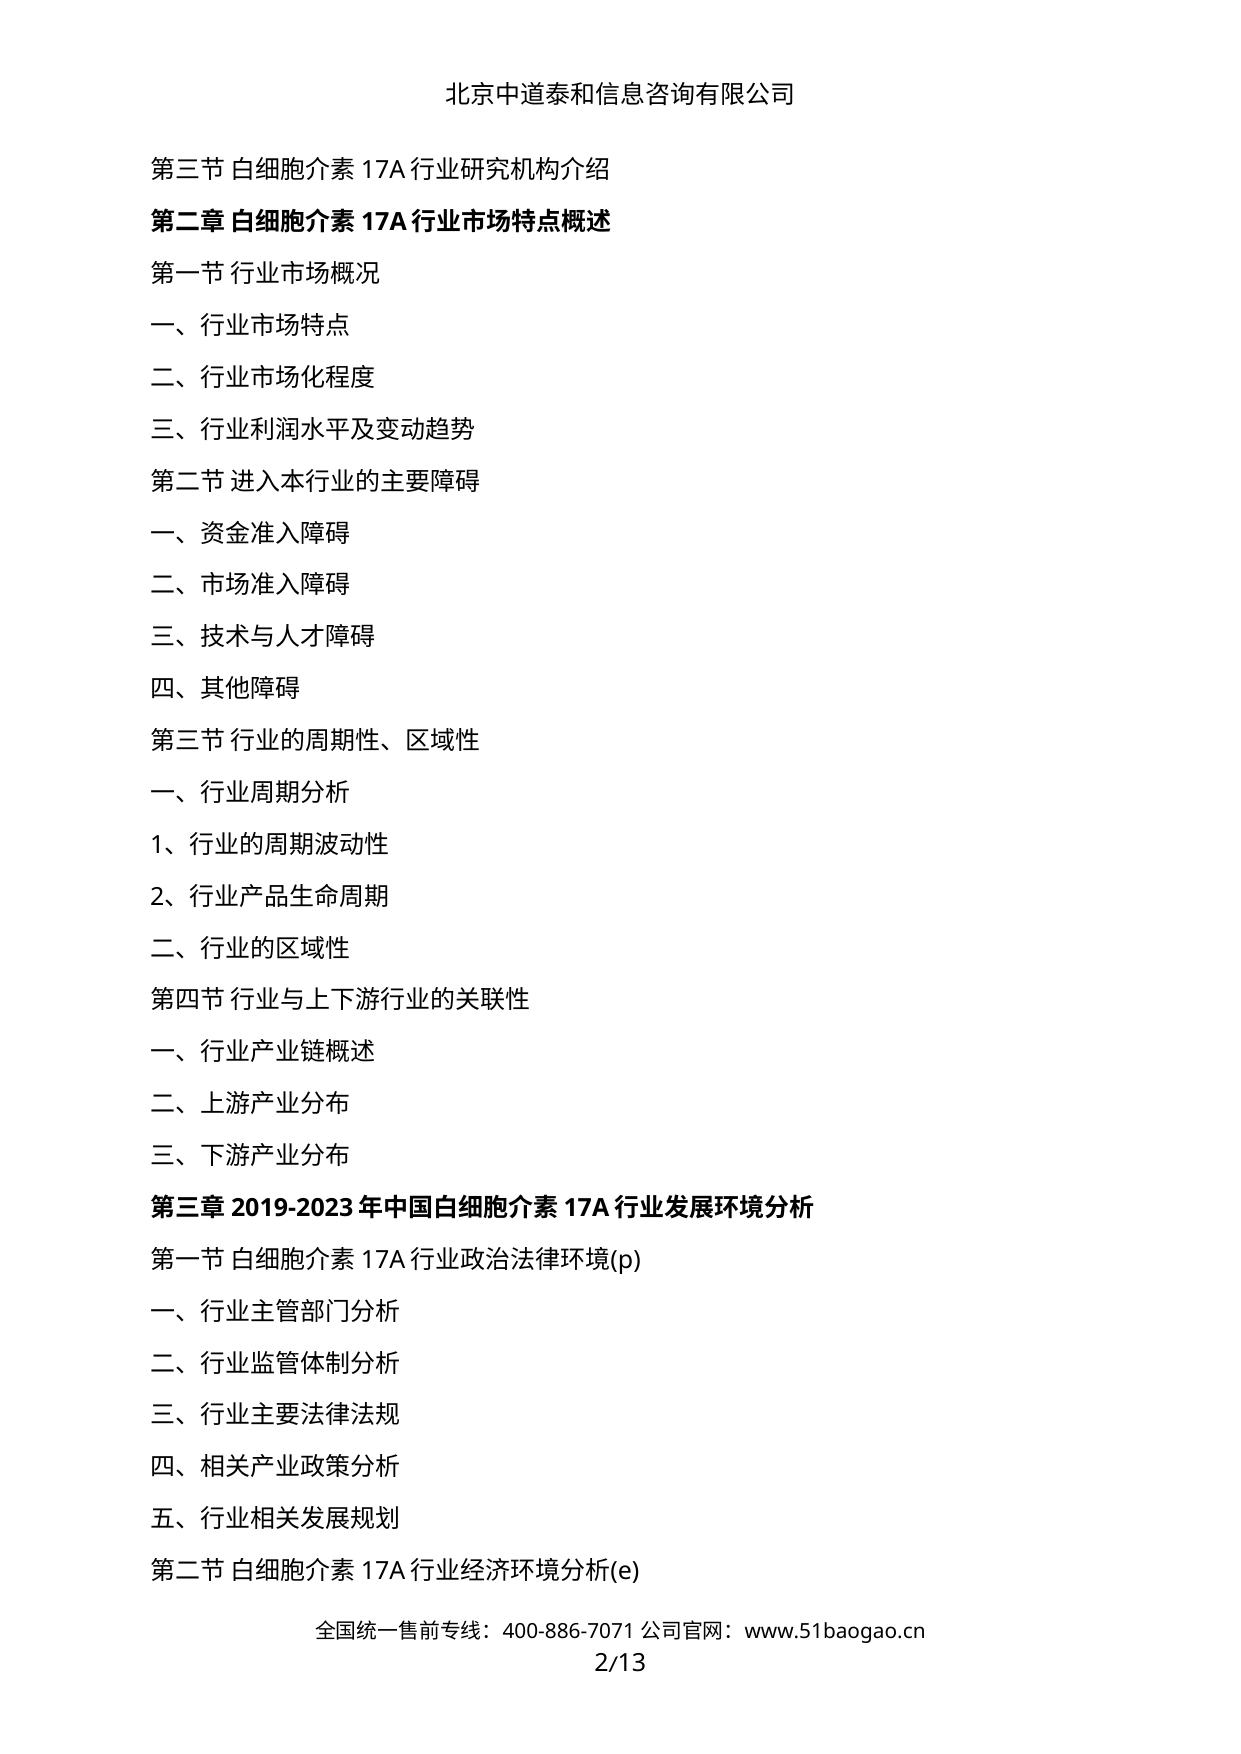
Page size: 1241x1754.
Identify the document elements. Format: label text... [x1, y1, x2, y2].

text 第一节 行业市场概况 [150, 254, 1090, 290]
text 二、行业的区域性 [150, 928, 1090, 964]
text 第三节 行业的周期性、区域性 [150, 721, 1090, 757]
text 第三章 2019-2023年中国白细胞介素17A行业发展环境分析 [150, 1187, 1090, 1224]
text 一、资金准入障碍 [150, 513, 1090, 549]
text 第二节 进入本行业的主要障碍 [150, 461, 1090, 497]
text 一、行业产业链概述 [150, 1032, 1090, 1068]
text 第四节 行业与上下游行业的关联性 [150, 980, 1090, 1016]
text 二、行业监管体制分析 [150, 1343, 1090, 1379]
text 二、上游产业分布 [150, 1084, 1090, 1120]
text 2、行业产品生命周期 [150, 876, 1090, 912]
text 三、下游产业分布 [150, 1136, 1090, 1172]
text 三、行业利润水平及变动趋势 [150, 409, 1090, 446]
text 四、其他障碍 [150, 669, 1090, 705]
text 一、行业市场特点 [150, 306, 1090, 342]
text 一、行业主管部门分析 [150, 1291, 1090, 1327]
text 二、市场准入障碍 [150, 565, 1090, 601]
text 第二节 白细胞介素17A行业经济环境分析(e) [150, 1551, 1090, 1587]
text 三、行业主要法律法规 [150, 1395, 1090, 1431]
text 一、行业周期分析 [150, 772, 1090, 809]
text 第一节 白细胞介素17A行业政治法律环境(p) [150, 1239, 1090, 1276]
text 第三节 白细胞介素17A行业研究机构介绍 [150, 150, 1090, 186]
text 第二章 白细胞介素17A行业市场特点概述 [150, 202, 1090, 238]
text 二、行业市场化程度 [150, 357, 1090, 394]
text 四、相关产业政策分析 [150, 1447, 1090, 1483]
text 1、行业的周期波动性 [150, 824, 1090, 861]
text 五、行业相关发展规划 [150, 1499, 1090, 1535]
text 三、技术与人才障碍 [150, 617, 1090, 653]
